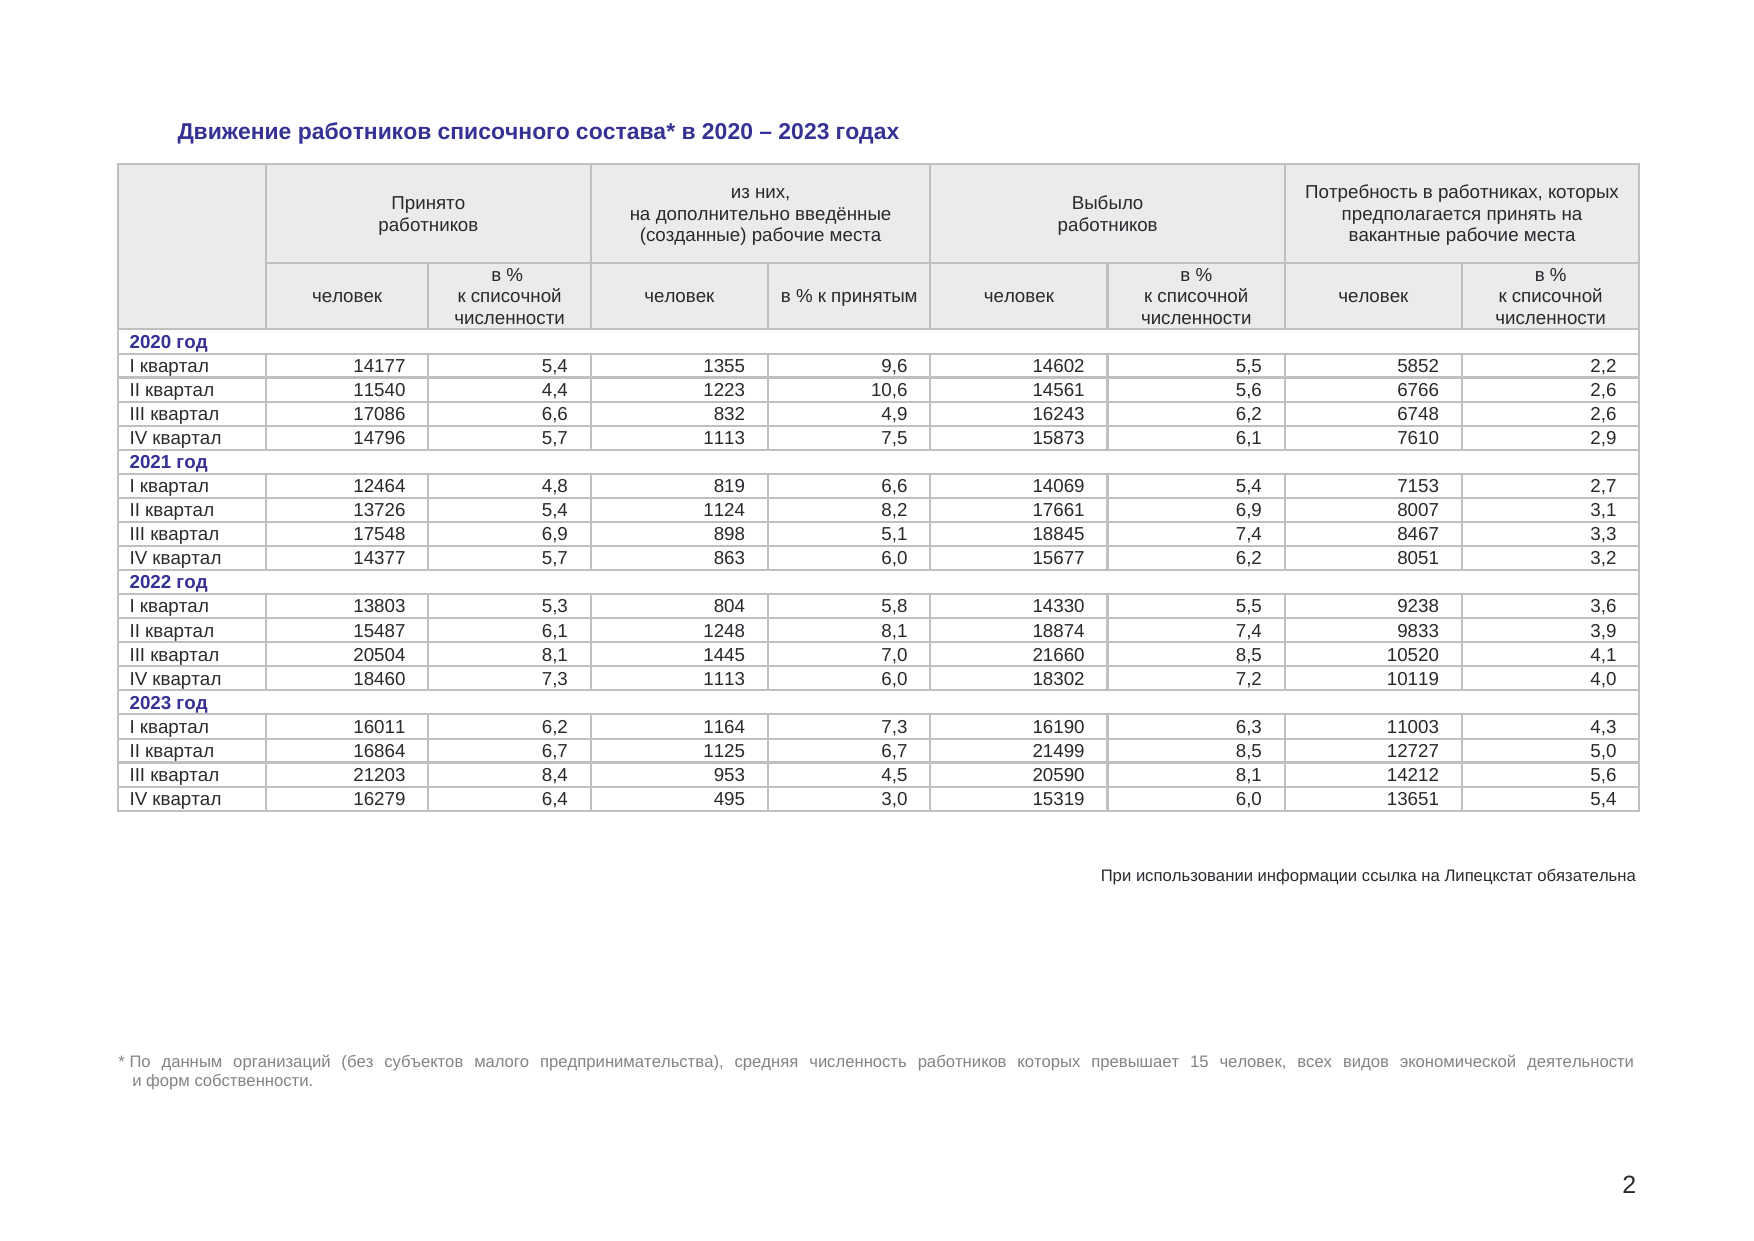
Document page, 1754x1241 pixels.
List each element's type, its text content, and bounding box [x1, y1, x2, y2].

table_cell 18302 [931, 667, 1106, 689]
table_cell 6,0 [1109, 788, 1284, 809]
table_cell II квартал [119, 499, 265, 521]
table_cell 7,3 [769, 715, 929, 737]
table_cell 10119 [1286, 667, 1461, 689]
table_cell 15677 [931, 547, 1106, 569]
table_cell 4,9 [769, 403, 929, 424]
table_cell IV квартал [119, 427, 265, 449]
table_cell 863 [592, 547, 767, 569]
table_cell 21499 [931, 740, 1106, 761]
table_cell 2,9 [1463, 427, 1638, 449]
table_cell 7,5 [769, 427, 929, 449]
table_cell 8,5 [1109, 643, 1284, 665]
table_cell 3,2 [1463, 547, 1638, 569]
table_cell 898 [592, 523, 767, 545]
table_cell 6,2 [1109, 547, 1284, 569]
table_cell II квартал [119, 740, 265, 761]
table_cell 1248 [592, 619, 767, 641]
table_cell III квартал [119, 523, 265, 545]
table_cell I квартал [119, 355, 265, 376]
table_cell III квартал [119, 764, 265, 786]
table_cell IV квартал [119, 547, 265, 569]
table_cell в % к списочной численности [1109, 264, 1284, 328]
table_cell 16243 [931, 403, 1106, 424]
table_cell 7153 [1286, 475, 1461, 497]
table_cell 3,0 [769, 788, 929, 809]
table_cell 13726 [267, 499, 427, 521]
table_cell 14602 [931, 355, 1106, 376]
table_cell 20504 [267, 643, 427, 665]
table_cell 8,1 [1109, 764, 1284, 786]
table_cell 1113 [592, 667, 767, 689]
table_cell 5,3 [429, 595, 590, 617]
table_cell 21660 [931, 643, 1106, 665]
table_cell 5,0 [1463, 740, 1638, 761]
table_cell 18845 [931, 523, 1106, 545]
table_cell 15873 [931, 427, 1106, 449]
table_header Выбыло работников [931, 165, 1284, 262]
table_cell 3,3 [1463, 523, 1638, 545]
table_cell 14069 [931, 475, 1106, 497]
table_cell 18460 [267, 667, 427, 689]
table_header Потребность в работниках, которых предполагается принять на вакантные рабочие места [1286, 165, 1638, 262]
table_cell 2,7 [1463, 475, 1638, 497]
table_cell 16190 [931, 715, 1106, 737]
table_cell 6,1 [429, 619, 590, 641]
table_cell 2,6 [1463, 379, 1638, 401]
table_cell 8467 [1286, 523, 1461, 545]
table_cell 5,6 [1109, 379, 1284, 401]
table_cell 6,3 [1109, 715, 1284, 737]
table_cell в % к списочной численности [1463, 264, 1638, 328]
table_cell 6,0 [769, 547, 929, 569]
table_cell 6,2 [1109, 403, 1284, 424]
table_cell 18874 [931, 619, 1106, 641]
table_cell 14177 [267, 355, 427, 376]
table_cell 8,1 [769, 619, 929, 641]
table_cell II квартал [119, 619, 265, 641]
table_cell 5,1 [769, 523, 929, 545]
table_cell 4,8 [429, 475, 590, 497]
table_cell 8051 [1286, 547, 1461, 569]
table_cell 7,2 [1109, 667, 1284, 689]
table_cell 15487 [267, 619, 427, 641]
table_cell 495 [592, 788, 767, 809]
table_cell 20590 [931, 764, 1106, 786]
table_cell IV квартал [119, 788, 265, 809]
table_cell 5,5 [1109, 355, 1284, 376]
table_cell 1223 [592, 379, 767, 401]
table_cell 17661 [931, 499, 1106, 521]
table_cell I квартал [119, 475, 265, 497]
table_cell 5,8 [769, 595, 929, 617]
table_cell 6,1 [1109, 427, 1284, 449]
table_cell 7,4 [1109, 619, 1284, 641]
table_cell 16011 [267, 715, 427, 737]
table_cell 1445 [592, 643, 767, 665]
table_cell 9238 [1286, 595, 1461, 617]
table_cell 4,4 [429, 379, 590, 401]
table_header из них, на дополнительно введённые (созданные) рабочие места [592, 165, 929, 262]
table_cell 7,4 [1109, 523, 1284, 545]
table_cell I квартал [119, 715, 265, 737]
table_cell 819 [592, 475, 767, 497]
table_cell 6748 [1286, 403, 1461, 424]
table_cell 6,9 [429, 523, 590, 545]
table_cell 6766 [1286, 379, 1461, 401]
table_cell человек [931, 264, 1106, 328]
table_header [119, 165, 265, 328]
table_cell 6,7 [769, 740, 929, 761]
table_cell 8007 [1286, 499, 1461, 521]
table_cell 1355 [592, 355, 767, 376]
table_cell 16864 [267, 740, 427, 761]
table_cell 804 [592, 595, 767, 617]
table_cell 2,2 [1463, 355, 1638, 376]
table_cell 2020 год [119, 330, 1638, 352]
table_cell 14330 [931, 595, 1106, 617]
table_cell 13803 [267, 595, 427, 617]
table_cell 12727 [1286, 740, 1461, 761]
table_cell 1124 [592, 499, 767, 521]
table_cell 3,6 [1463, 595, 1638, 617]
text При использовании информации ссылка на Липецкстат обязательна [118, 866, 1636, 885]
table_cell 6,2 [429, 715, 590, 737]
table_cell 5,4 [429, 499, 590, 521]
table_cell III квартал [119, 403, 265, 424]
table_cell 7610 [1286, 427, 1461, 449]
table_cell 12464 [267, 475, 427, 497]
table_cell 1164 [592, 715, 767, 737]
table_cell 14377 [267, 547, 427, 569]
table_cell I квартал [119, 595, 265, 617]
table_cell 5,4 [1109, 475, 1284, 497]
table_cell 8,4 [429, 764, 590, 786]
table_cell 17548 [267, 523, 427, 545]
table_cell 3,9 [1463, 619, 1638, 641]
table_cell 5,6 [1463, 764, 1638, 786]
table_cell II квартал [119, 379, 265, 401]
table_cell 8,5 [1109, 740, 1284, 761]
table_cell 5,7 [429, 547, 590, 569]
table_cell 6,9 [1109, 499, 1284, 521]
table_cell 21203 [267, 764, 427, 786]
table_cell 7,3 [429, 667, 590, 689]
text * По данным организаций (без субъектов малого предпринимательства), средняя численность работников которых превышает 15 человек, всех видов экономической деятельности и форм собственности. [118, 1052, 1636, 1090]
table_cell 9,6 [769, 355, 929, 376]
table_header Принято работников [267, 165, 590, 262]
table_cell 14212 [1286, 764, 1461, 786]
table_cell IV квартал [119, 667, 265, 689]
table_cell 6,6 [429, 403, 590, 424]
table_cell 14561 [931, 379, 1106, 401]
table_cell 2022 год [119, 571, 1638, 593]
table_cell 5852 [1286, 355, 1461, 376]
table_cell 832 [592, 403, 767, 424]
table_cell 953 [592, 764, 767, 786]
table_cell 13651 [1286, 788, 1461, 809]
table_cell 5,5 [1109, 595, 1284, 617]
table_cell 10,6 [769, 379, 929, 401]
text Движение работников списочного состава* в 2020 – 2023 годах [177, 118, 1636, 144]
table_cell человек [1286, 264, 1461, 328]
table_cell 2,6 [1463, 403, 1638, 424]
table_cell в % к принятым [769, 264, 929, 328]
table_cell человек [267, 264, 427, 328]
table_cell 1125 [592, 740, 767, 761]
table_cell 7,0 [769, 643, 929, 665]
table_cell 14796 [267, 427, 427, 449]
table_cell 5,4 [429, 355, 590, 376]
table_cell 8,1 [429, 643, 590, 665]
table_cell человек [592, 264, 767, 328]
table_cell 15319 [931, 788, 1106, 809]
table_cell 2023 год [119, 691, 1638, 713]
table_cell 5,4 [1463, 788, 1638, 809]
table_cell 4,3 [1463, 715, 1638, 737]
table_cell 17086 [267, 403, 427, 424]
table_cell в % к списочной численности [429, 264, 590, 328]
table_cell III квартал [119, 643, 265, 665]
table_cell 11540 [267, 379, 427, 401]
table_cell 6,6 [769, 475, 929, 497]
table_cell 1113 [592, 427, 767, 449]
table_cell 3,1 [1463, 499, 1638, 521]
table_cell 8,2 [769, 499, 929, 521]
table_cell 4,0 [1463, 667, 1638, 689]
table_cell 4,5 [769, 764, 929, 786]
table_cell 2021 год [119, 451, 1638, 473]
table_cell 9833 [1286, 619, 1461, 641]
table_cell 5,7 [429, 427, 590, 449]
table_cell 4,1 [1463, 643, 1638, 665]
table_cell 6,7 [429, 740, 590, 761]
table_cell 16279 [267, 788, 427, 809]
table_cell 6,0 [769, 667, 929, 689]
table_cell 6,4 [429, 788, 590, 809]
table_cell 10520 [1286, 643, 1461, 665]
table_cell 11003 [1286, 715, 1461, 737]
